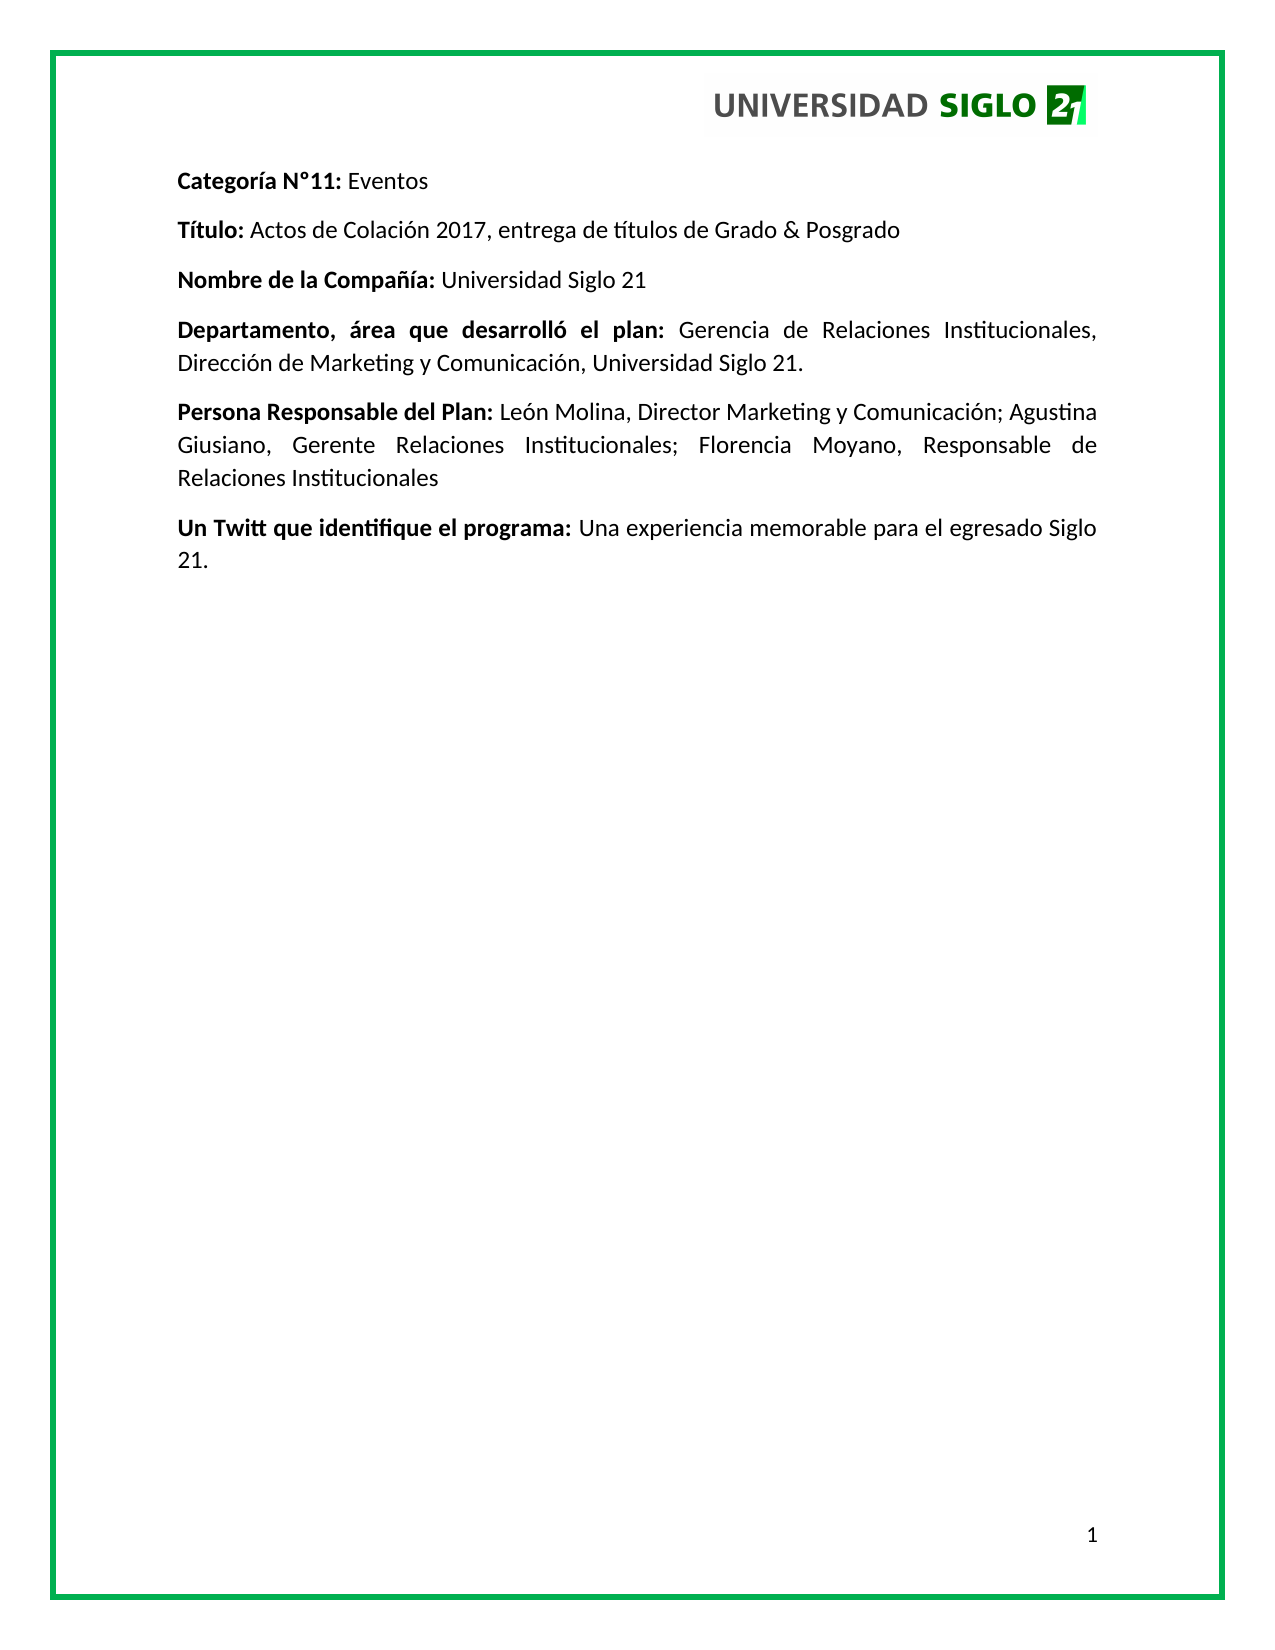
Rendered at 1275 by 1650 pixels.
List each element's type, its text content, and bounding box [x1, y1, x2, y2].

text Categoría Nº11: Eventos [177, 165, 1098, 196]
text Un Twitt que identifique el programa: Una experiencia memorable para el egresado Siglo 21. [177, 512, 1098, 575]
text Departamento, área que desarrolló el plan: Gerencia de Relaciones Institucionales, Dirección de Marketing y Comunicación, Universidad Siglo 21. [177, 314, 1098, 377]
text Nombre de la Compañía: Universidad Siglo 21 [177, 264, 1098, 295]
text Persona Responsable del Plan: León Molina, Director Marketing y Comunicación; Agustina Giusiano, Gerente Relaciones Institucionales; Florencia Moyano, Responsable de Relaciones Institucionales [177, 396, 1098, 493]
picture [703, 73, 1098, 137]
text Título: Actos de Colación 2017, entrega de títulos de Grado & Posgrado [177, 214, 1098, 245]
